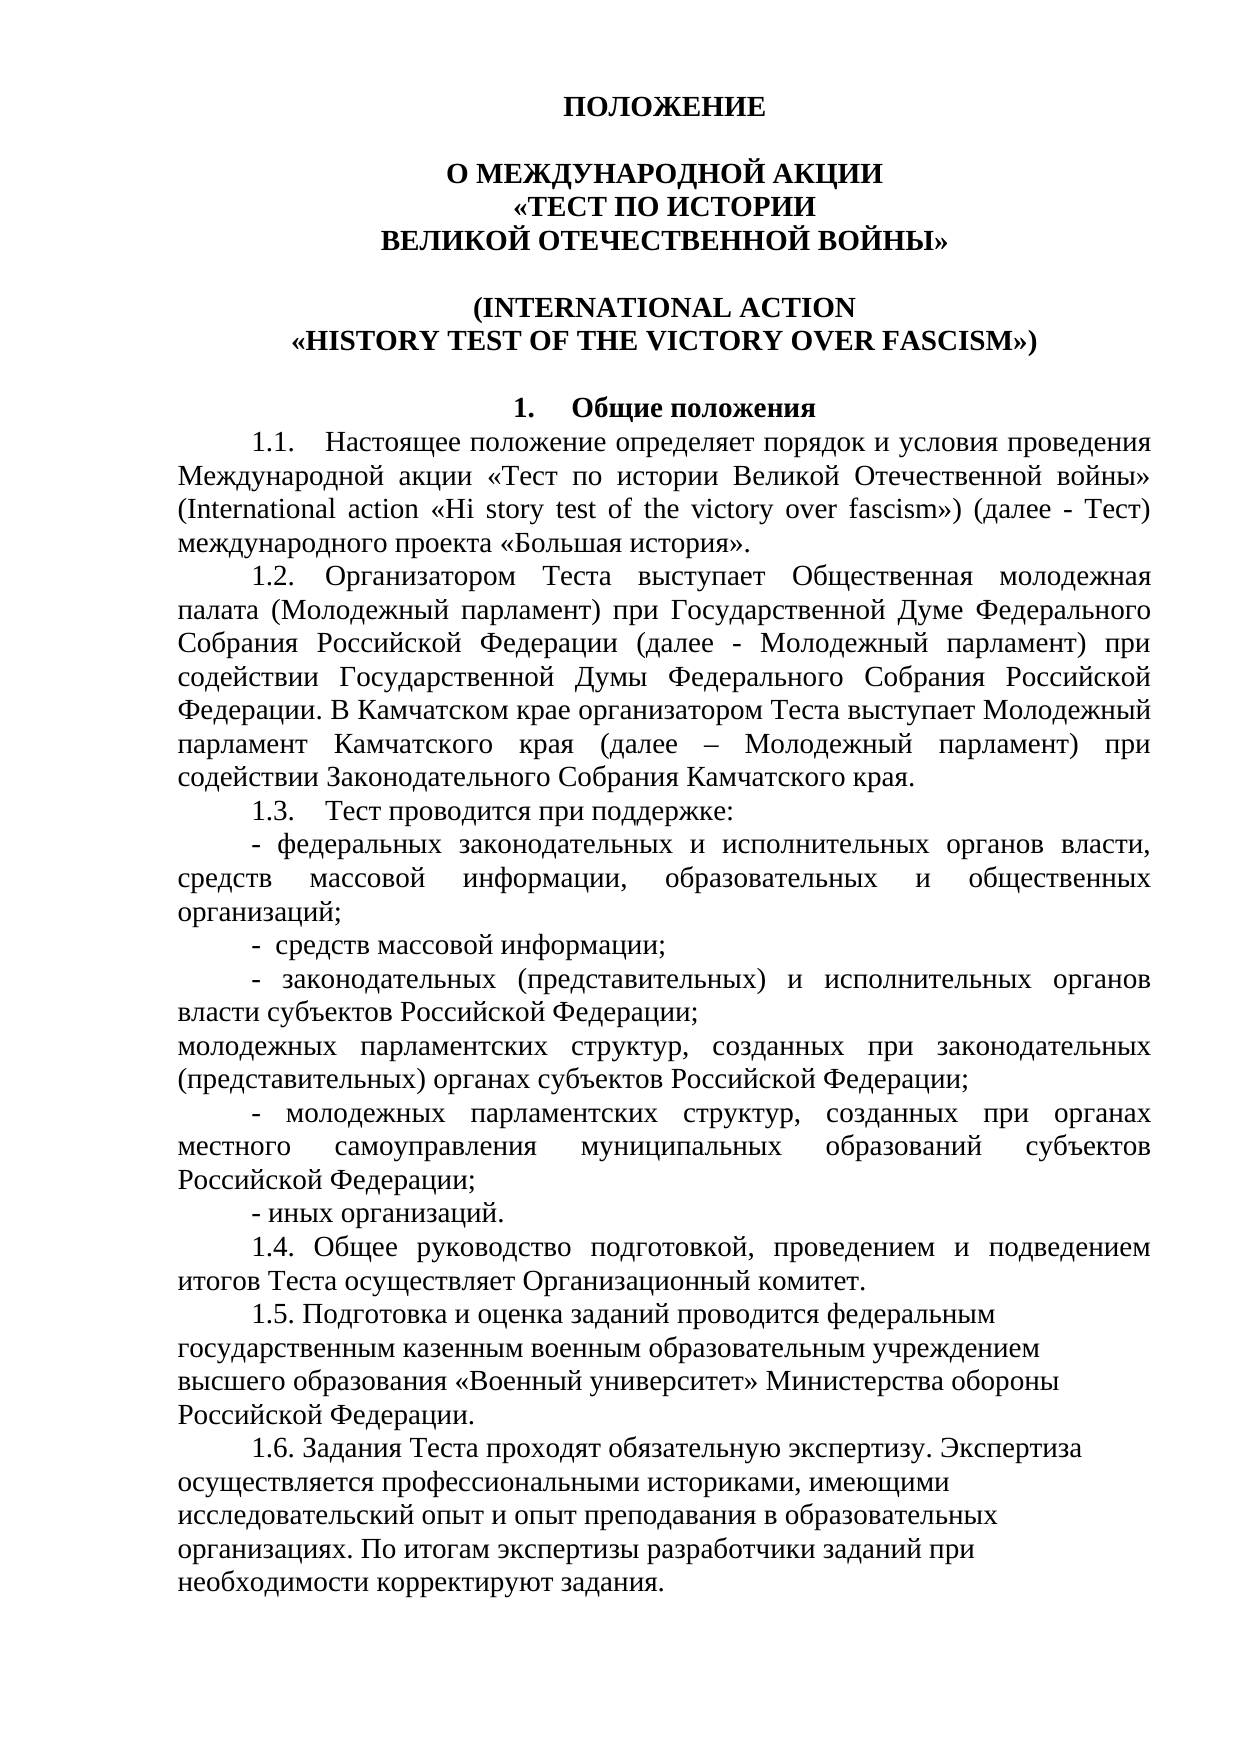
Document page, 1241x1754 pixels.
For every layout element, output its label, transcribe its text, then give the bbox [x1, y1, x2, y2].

text (INTERNATIONAL ACTION [177, 290, 1152, 323]
text 1.2. Организатором Теста выступает Общественная молодежная палата (Молодежный парламент) при Государственной Думе Федерального Собрания Российской Федерации (далее - Молодежный парламент) при содействии Государственной Думы Федерального Собрания Российской Федерации. В Камчатском крае организатором Теста выступает Молодежный парламент Камчатского края (далее – Молодежный парламент) при содействии Законодательного Собрания Камчатского края. [177, 558, 1152, 793]
text высшего образования «Военный университет» Министерства обороны [177, 1363, 1152, 1397]
text «ТЕСТ ПО ИСТОРИИ [177, 189, 1152, 223]
text «HISTORY TEST OF THE VICTORY OVER FASCISM») [177, 323, 1152, 357]
text 1.5. Подготовка и оценка заданий проводится федеральным [177, 1296, 1152, 1330]
text молодежных парламентских структур, созданных при законодательных (представительных) органах субъектов Российской Федерации; [177, 1028, 1152, 1095]
text ПОЛОЖЕНИЕ [177, 89, 1152, 122]
text 1.1. Настоящее положение определяет порядок и условия проведения Международной акции «Тест по истории Великой Отечественной войны» (International action «Hi story test of the victory over fascism») (далее - Тест) международного проекта «Большая история». [177, 424, 1152, 558]
text 1.6. Задания Теста проходят обязательную экспертизу. Экспертиза [177, 1430, 1152, 1464]
text 1.4. Общее руководство подготовкой, проведением и подведением итогов Теста осуществляет Организационный комитет. [177, 1229, 1152, 1296]
text осуществляется профессиональными историками, имеющими [177, 1464, 1152, 1497]
text необходимости корректируют задания. [177, 1564, 1152, 1598]
text исследовательский опыт и опыт преподавания в образовательных [177, 1497, 1152, 1531]
text - средств массовой информации; [177, 927, 1152, 961]
text - федеральных законодательных и исполнительных органов власти, средств массовой информации, образовательных и общественных организаций; [177, 827, 1152, 927]
text - иных организаций. [177, 1196, 1152, 1229]
text ВЕЛИКОЙ ОТЕЧЕСТВЕННОЙ ВОЙНЫ» [177, 223, 1152, 256]
text 1.3. Тест проводится при поддержке: [177, 793, 1152, 827]
text организациях. По итогам экспертизы разработчики заданий при [177, 1531, 1152, 1564]
text Российской Федерации. [177, 1397, 1152, 1430]
text 1. Общие положения [177, 391, 1152, 424]
text - молодежных парламентских структур, созданных при органах местного самоуправления муниципальных образований субъектов Российской Федерации; [177, 1095, 1152, 1196]
text О МЕЖДУНАРОДНОЙ АКЦИИ [177, 156, 1152, 189]
text государственным казенным военным образовательным учреждением [177, 1330, 1152, 1363]
text - законодательных (представительных) и исполнительных органов власти субъектов Российской Федерации; [177, 961, 1152, 1028]
